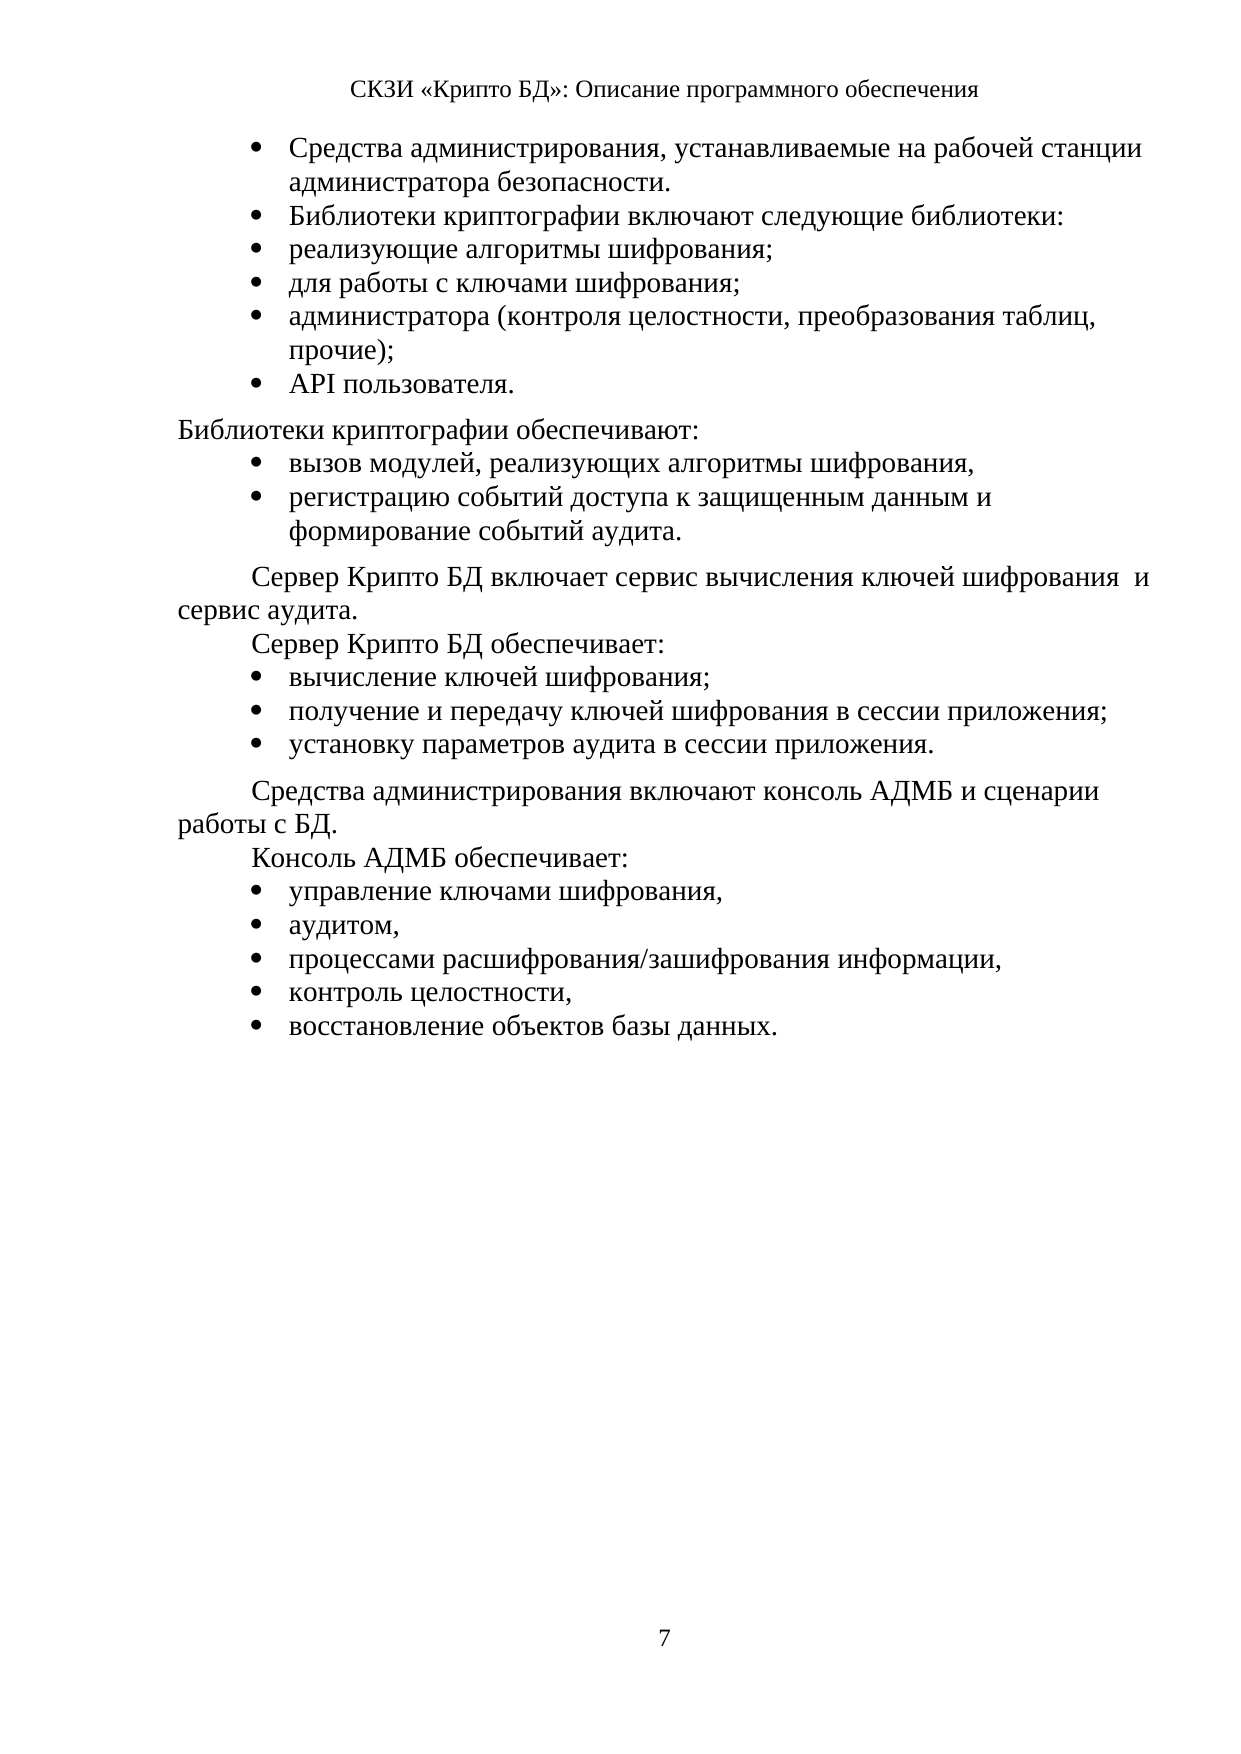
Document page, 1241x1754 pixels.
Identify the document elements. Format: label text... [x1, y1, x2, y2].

text Средства администрирования включают консоль АДМБ и сценарии работы с БД. [177, 773, 1152, 840]
list вычисление ключей шифрования; [251, 659, 1152, 693]
list получение и передачу ключей шифрования в сессии приложения; [251, 693, 1152, 727]
list реализующие алгоритмы шифрования; [251, 231, 1152, 265]
list Библиотеки криптографии включают следующие библиотеки: [251, 198, 1152, 231]
list для работы с ключами шифрования; [251, 265, 1152, 298]
list установку параметров аудита в сессии приложения. [251, 727, 1152, 760]
text Сервер Крипто БД обеспечивает: [177, 626, 1152, 659]
list процессами расшифрования/зашифрования информации, [251, 941, 1152, 974]
text Сервер Крипто БД включает сервис вычисления ключей шифрования и сервис аудита. [177, 559, 1152, 626]
list аудитом, [251, 907, 1152, 941]
list контроль целостности, [251, 974, 1152, 1008]
list API пользователя. [251, 366, 1152, 399]
text Консоль АДМБ обеспечивает: [177, 840, 1152, 873]
list регистрацию событий доступа к защищенным данным и формирование событий аудита. [251, 479, 1152, 546]
list управление ключами шифрования, [251, 873, 1152, 907]
text Библиотеки криптографии обеспечивают: [177, 412, 1152, 445]
list администратора (контроля целостности, преобразования таблиц, прочие); [251, 298, 1152, 366]
list восстановление объектов базы данных. [251, 1008, 1152, 1042]
list вызов модулей, реализующих алгоритмы шифрования, [251, 445, 1152, 479]
list Средства администрирования, устанавливаемые на рабочей станции администратора безопасности. [251, 130, 1152, 198]
